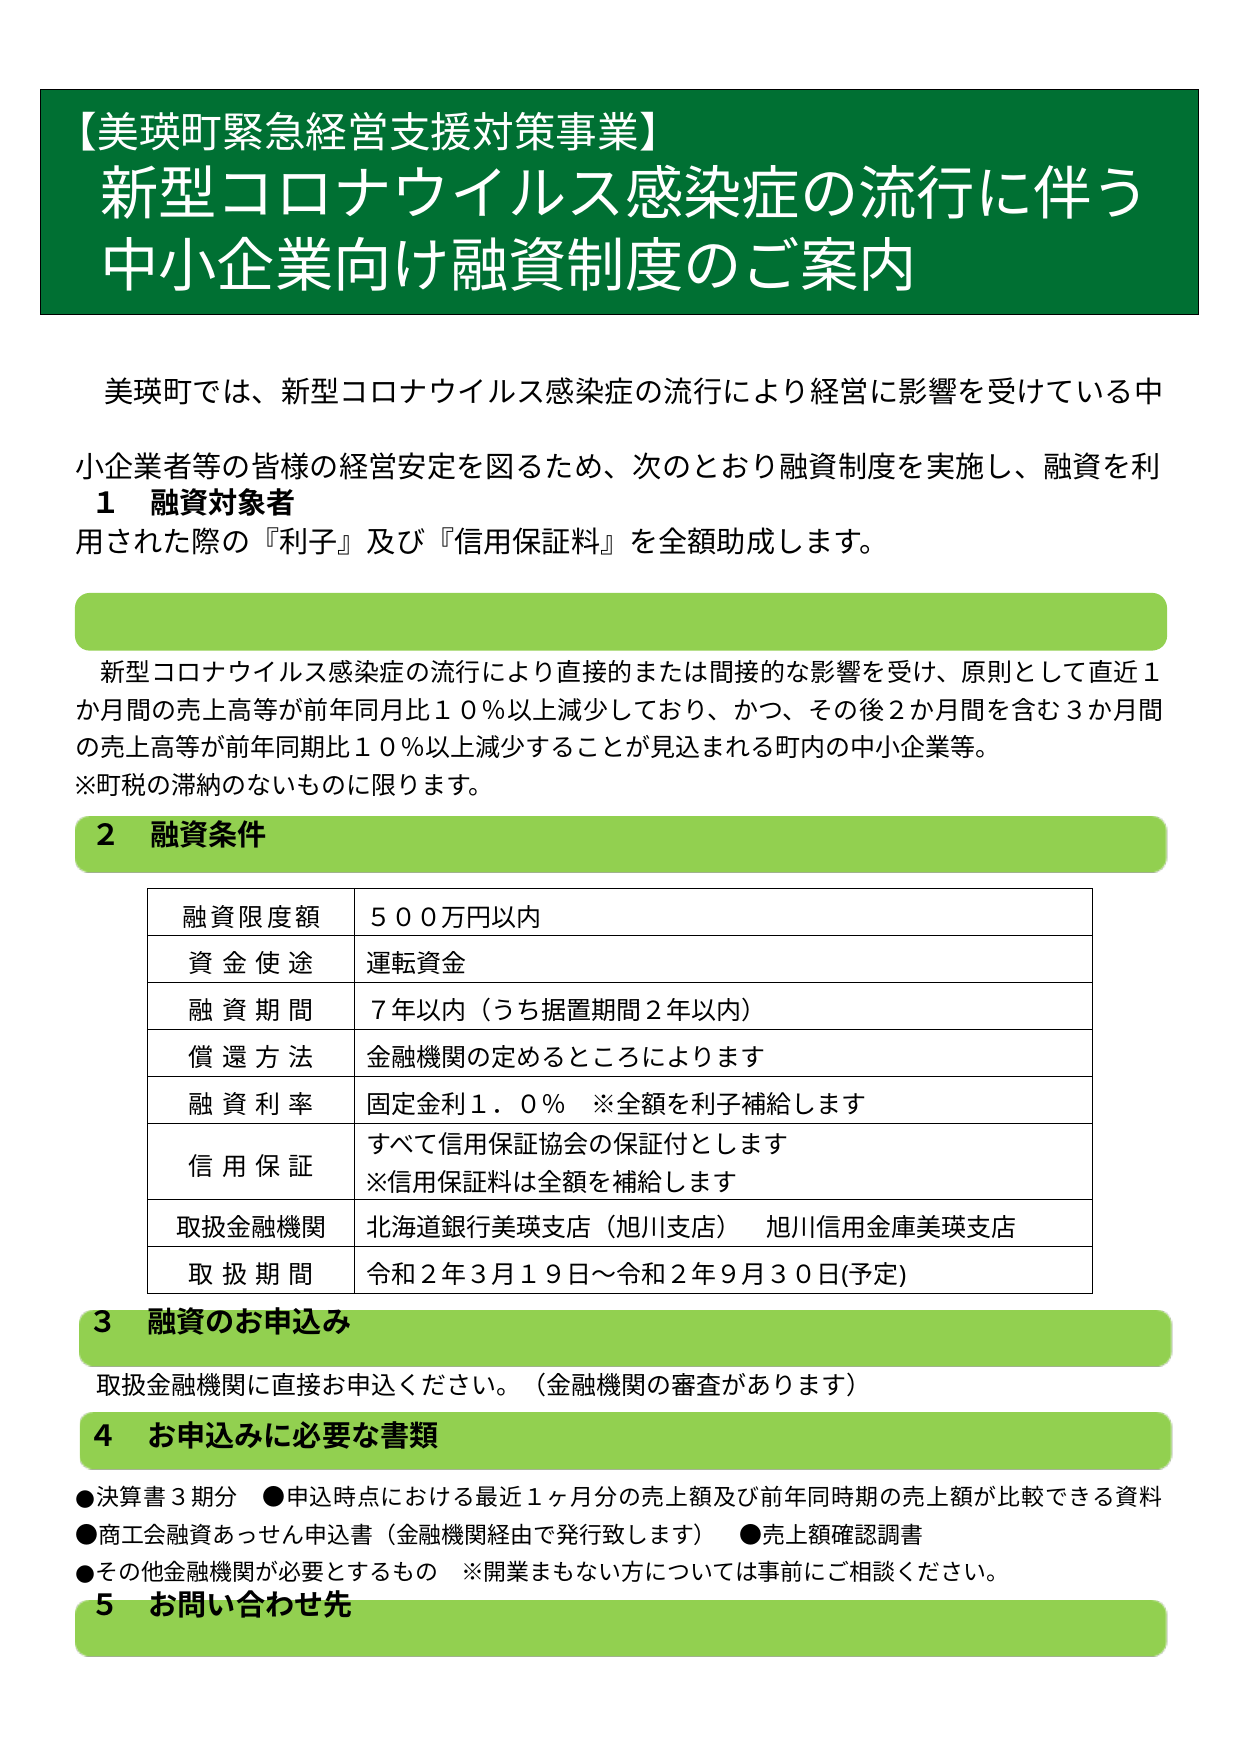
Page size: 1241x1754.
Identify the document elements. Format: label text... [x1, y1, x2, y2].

table_cell 償還方法 [148, 1030, 354, 1076]
table_cell 信用保証 [148, 1124, 354, 1199]
picture [79, 1310, 1174, 1370]
text 新型コロナウイルス感染症の流行により直接的または間接的な影響を受け、原則として直近１か月間の売上高等が前年同月比１０％以上減少しており、かつ、その後２か月間を含む３か月間の売上高等が前年同期比１０％以上減少することが見込まれる町内の中小企業等。 [75, 652, 1165, 764]
table_cell 取扱金融機関 [148, 1200, 354, 1246]
picture [75, 1600, 1169, 1660]
table_cell すべて信用保証協会の保証付とします ※信用保証料は全額を補給します [355, 1124, 1092, 1199]
table_header ５００万円以内 [355, 889, 1092, 935]
picture [211, 1314, 218, 1327]
table_cell ７年以内（うち据置期間２年以内） [355, 983, 1092, 1029]
text ●決算書３期分 ●申込時点における最近１ヶ月分の売上額及び前年同時期の売上額が比較できる資料 ●商工会融資あっせん申込書（金融機関経由で発行致します） ●売上額確認調書 [75, 1477, 1165, 1552]
text ※町税の滞納のないものに限ります。 [75, 764, 1165, 802]
picture [75, 816, 1169, 876]
table_cell 運転資金 [355, 936, 1092, 982]
table_cell 金融機関の定めるところによります [355, 1030, 1092, 1076]
table_cell 資金使途 [148, 936, 354, 982]
table_cell 固定金利１．０％ ※全額を利子補給します [355, 1077, 1092, 1123]
table_cell 融資利率 [148, 1077, 354, 1123]
text 美瑛町では、新型コロナウイルス感染症の流行により経営に影響を受けている中小企業者等の皆様の経営安定を図るため、次のとおり融資制度を実施し、融資を利用された際の『利子』及び『信用保証料』を全額助成します。 [75, 315, 1165, 577]
table_cell 取扱期間 [148, 1247, 354, 1292]
table_cell 令和２年３月１９日～令和２年９月３０日(予定) [355, 1247, 1092, 1292]
table_header 融資限度額 [148, 889, 354, 935]
text 取扱金融機関に直接お申込ください。（金融機関の審査があります） [75, 1364, 1165, 1402]
table_cell 融資期間 [148, 983, 354, 1029]
picture [79, 1412, 1174, 1473]
text ●その他金融機関が必要とするもの ※開業まもない方については事前にご相談ください。 [75, 1552, 1165, 1589]
table_cell 北海道銀行美瑛支店（旭川支店） 旭川信用金庫美瑛支店 [355, 1200, 1092, 1246]
